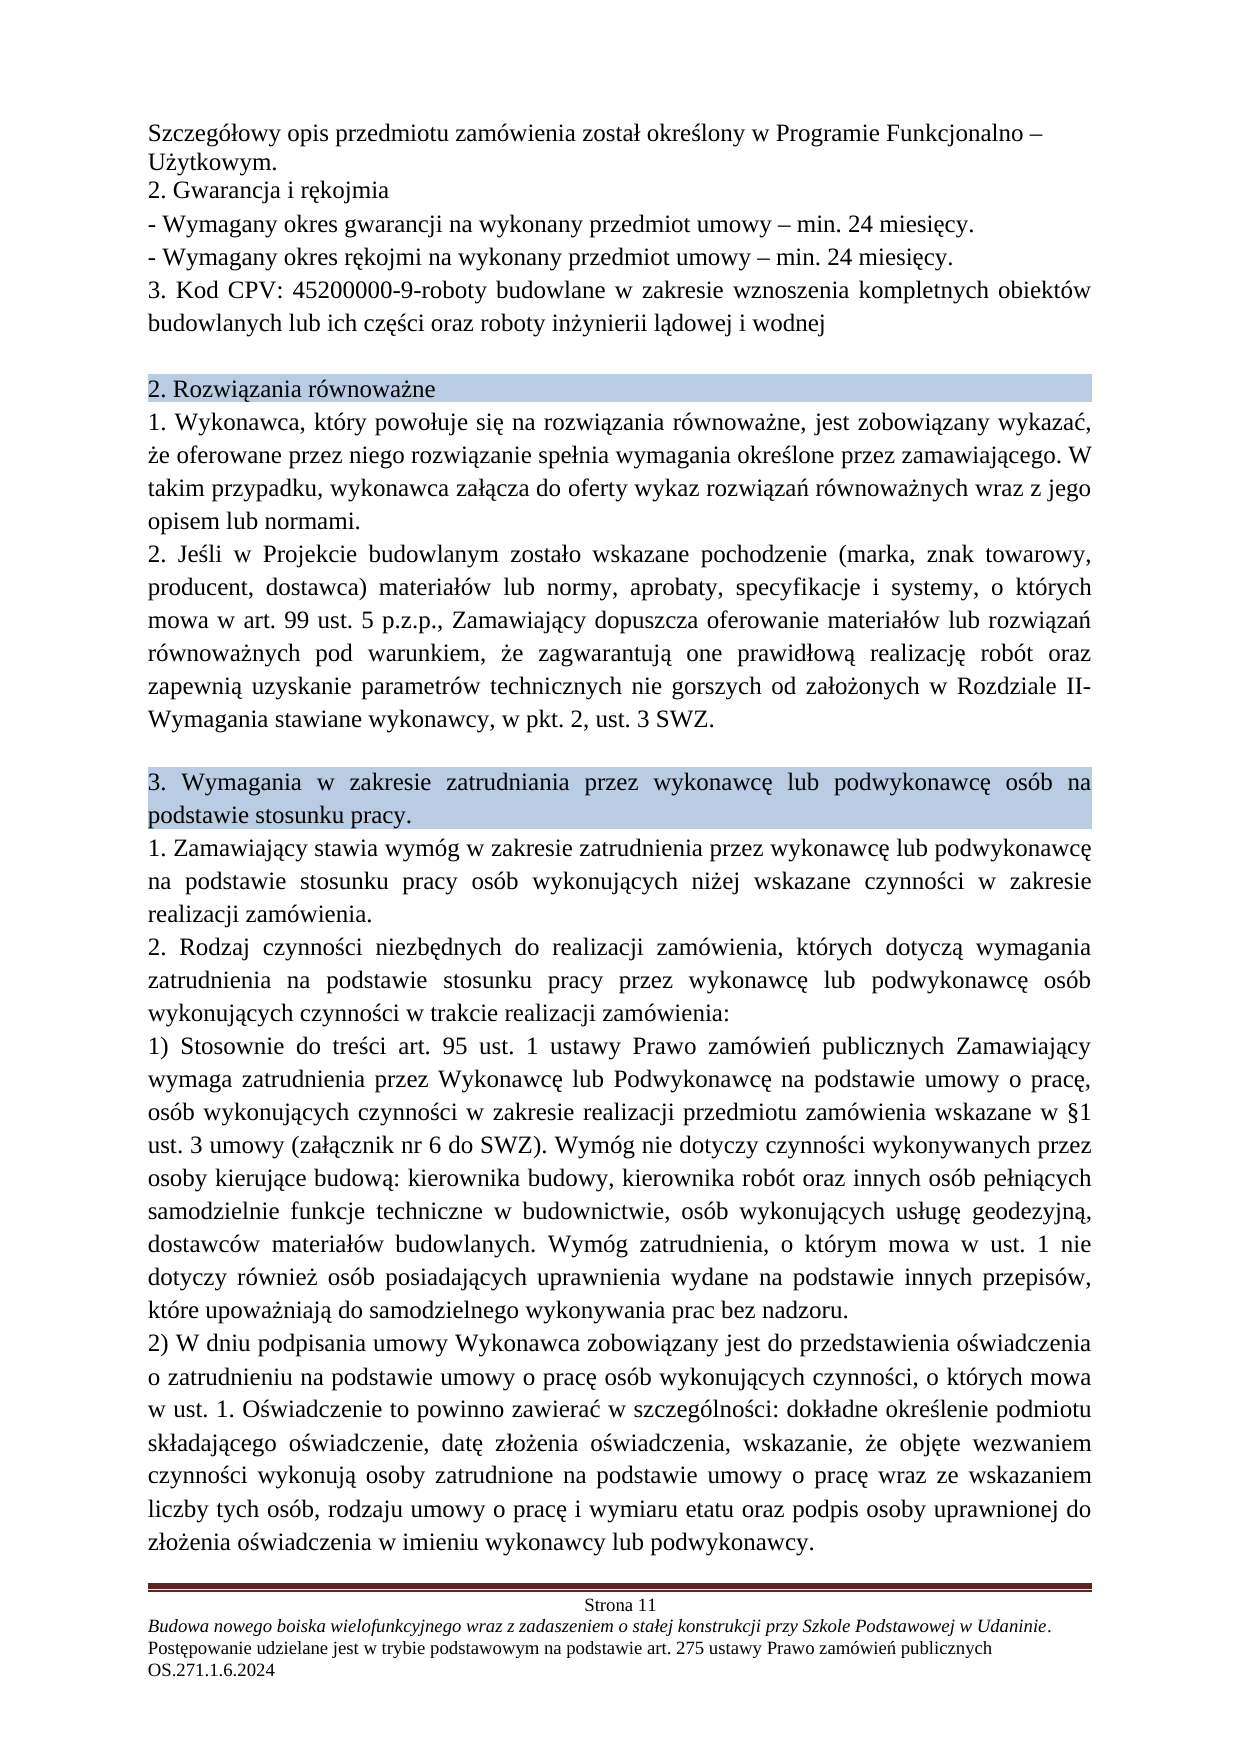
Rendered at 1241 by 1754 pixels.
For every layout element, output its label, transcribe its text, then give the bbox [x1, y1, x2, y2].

text 3. Wymagania w zakresie zatrudniania przez wykonawcę lub podwykonawcę osób na podstawie stosunku pracy. [148, 767, 1092, 829]
text 2) W dniu podpisania umowy Wykonawca zobowiązany jest do przedstawienia oświadczenia o zatrudnieniu na podstawie umowy o pracę osób wykonujących czynności, o których mowa w ust. 1. Oświadczenie to powinno zawierać w szczególności: dokładne określenie podmiotu składającego oświadczenie, datę złożenia oświadczenia, wskazanie, że objęte wezwaniem czynności wykonują osoby zatrudnione na podstawie umowy o pracę wraz ze wskazaniem liczby tych osób, rodzaju umowy o pracę i wymiaru etatu oraz podpis osoby uprawnionej do złożenia oświadczenia w imieniu wykonawcy lub podwykonawcy. [148, 1328, 1092, 1555]
text 1) Stosownie do treści art. 95 ust. 1 ustawy Prawo zamówień publicznych Zamawiający wymaga zatrudnienia przez Wykonawcę lub Podwykonawcę na podstawie umowy o pracę, osób wykonujących czynności w zakresie realizacji przedmiotu zamówienia wskazane w §1 ust. 3 umowy (załącznik nr 6 do SWZ). Wymóg nie dotyczy czynności wykonywanych przez osoby kierujące budową: kierownika budowy, kierownika robót oraz innych osób pełniących samodzielnie funkcje techniczne w budownictwie, osób wykonujących usługę geodezyjną, dostawców materiałów budowlanych. Wymóg zatrudnienia, o którym mowa w ust. 1 nie dotyczy również osób posiadających uprawnienia wydane na podstawie innych przepisów, które upoważniają do samodzielnego wykonywania prac bez nadzoru. [148, 1031, 1092, 1324]
text 1. Wykonawca, który powołuje się na rozwiązania równoważne, jest zobowiązany wykazać, że oferowane przez niego rozwiązanie spełnia wymagania określone przez zamawiającego. W takim przypadku, wykonawca załącza do oferty wykaz rozwiązań równoważnych wraz z jego opisem lub normami. [148, 407, 1092, 534]
text Szczegółowy opis przedmiotu zamówienia został określony w Programie Funkcjonalno – Użytkowym. [148, 118, 1092, 176]
text 2. Rodzaj czynności niezbędnych do realizacji zamówienia, których dotyczą wymagania zatrudnienia na podstawie stosunku pracy przez wykonawcę lub podwykonawcę osób wykonujących czynności w trakcie realizacji zamówienia: [148, 932, 1092, 1027]
text 3. Kod CPV: 45200000-9-roboty budowlane w zakresie wznoszenia kompletnych obiektów budowlanych lub ich części oraz roboty inżynierii lądowej i wodnej [148, 275, 1092, 336]
text 2. Gwarancja i rękojmia [148, 176, 1092, 204]
text - Wymagany okres rękojmi na wykonany przedmiot umowy – min. 24 miesięcy. [148, 242, 1092, 270]
text 2. Jeśli w Projekcie budowlanym zostało wskazane pochodzenie (marka, znak towarowy, producent, dostawca) materiałów lub normy, aprobaty, specyfikacje i systemy, o których mowa w art. 99 ust. 5 p.z.p., Zamawiający dopuszcza oferowanie materiałów lub rozwiązań równoważnych pod warunkiem, że zagwarantują one prawidłową realizację robót oraz zapewnią uzyskanie parametrów technicznych nie gorszych od założonych w Rozdziale II- Wymagania stawiane wykonawcy, w pkt. 2, ust. 3 SWZ. [148, 539, 1092, 733]
text 1. Zamawiający stawia wymóg w zakresie zatrudnienia przez wykonawcę lub podwykonawcę na podstawie stosunku pracy osób wykonujących niżej wskazane czynności w zakresie realizacji zamówienia. [148, 833, 1092, 928]
text 2. Rozwiązania równoważne [148, 374, 1092, 402]
text - Wymagany okres gwarancji na wykonany przedmiot umowy – min. 24 miesięcy. [148, 209, 1092, 237]
